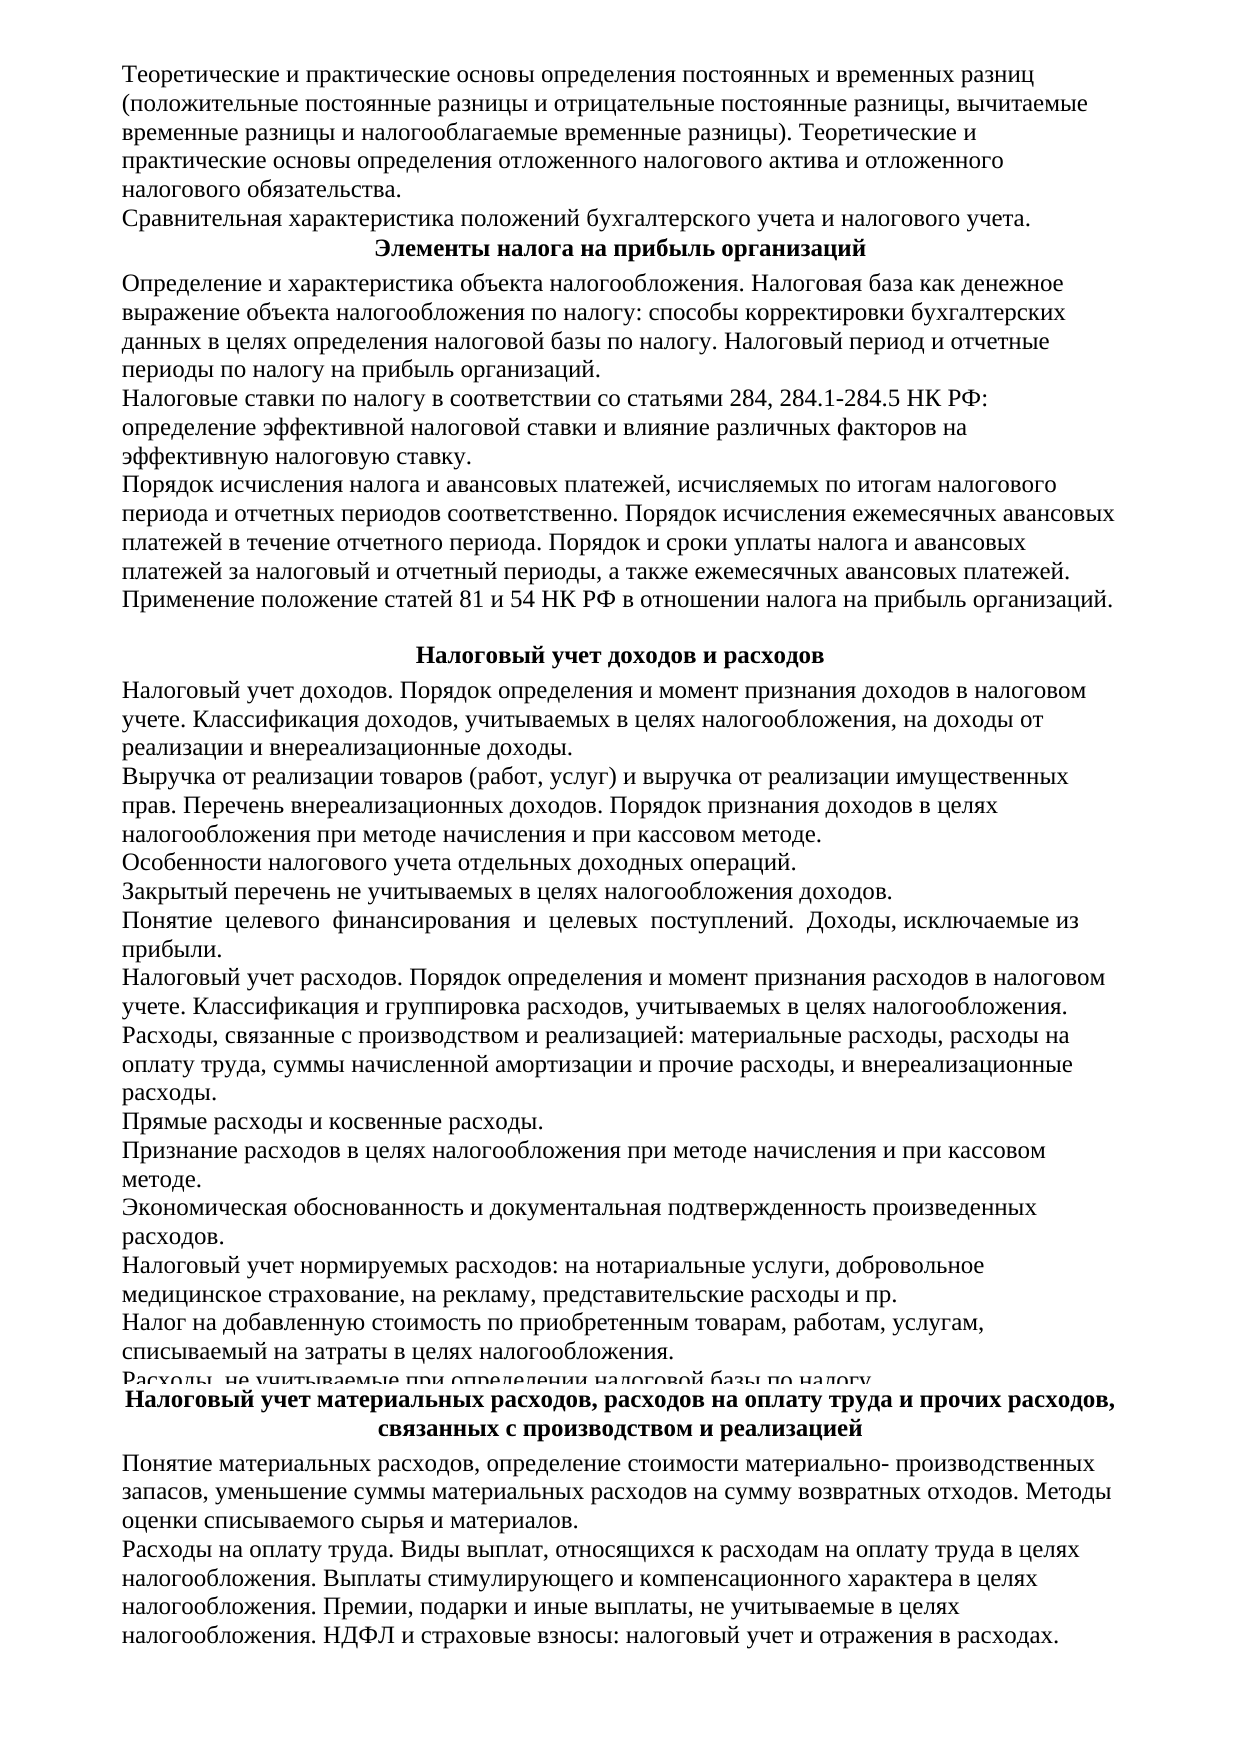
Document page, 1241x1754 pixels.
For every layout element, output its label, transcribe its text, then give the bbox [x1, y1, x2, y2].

table_cell Определение и характеристика объекта налогообложения. Налоговая база как денежное выражение объекта налогообложения по налогу: способы корректировки бухгалтерских данных в целях определения налоговой базы по налогу. Налоговый период и отчетные периоды по налогу на прибыль организаций. Налоговые ставки по налогу в соответствии со статьями 284, 284.1-284.5 НК РФ: определение эффективной налоговой ставки и влияние различных факторов на эффективную налоговую ставку. Порядок исчисления налога и авансовых платежей, исчисляемых по итогам налогового периода и отчетных периодов соответственно. Порядок исчисления ежемесячных авансовых платежей в течение отчетного периода. Порядок и сроки уплаты налога и авансовых платежей за налоговый и отчетный периоды, а также ежемесячных авансовых платежей. Применение положение статей 81 и 54 НК РФ в отношении налога на прибыль организаций. [118, 268, 1122, 639]
table_cell Налоговый учет доходов. Порядок определения и момент признания доходов в налоговом учете. Классификация доходов, учитываемых в целях налогообложения, на доходы от реализации и внереализационные доходы. Выручка от реализации товаров (работ, услуг) и выручка от реализации имущественных прав. Перечень внереализационных доходов. Порядок признания доходов в целях налогообложения при методе начисления и при кассовом методе. Особенности налогового учета отдельных доходных операций. Закрытый перечень не учитываемых в целях налогообложения доходов. Понятие целевого финансирования и целевых поступлений. Доходы, исключаемые из прибыли. Налоговый учет расходов. Порядок определения и момент признания расходов в налоговом учете. Классификация и группировка расходов, учитываемых в целях налогообложения. Расходы, связанные с производством и реализацией: материальные расходы, расходы на оплату труда, суммы начисленной амортизации и прочие расходы, и внереализационные расходы. Прямые расходы и косвенные расходы. Признание расходов в целях налогообложения при методе начисления и при кассовом методе. Экономическая обоснованность и документальная подтвержденность произведенных расходов. Налоговый учет нормируемых расходов: на нотариальные услуги, добровольное медицинское страхование, на рекламу, представительские расходы и пр. Налог на добавленную стоимость по приобретенным товарам, работам, услугам, списываемый на затраты в целях налогообложения. Расходы, не учитываемые при определении налоговой базы по налогу. [118, 675, 1122, 1384]
table_cell Понятие материальных расходов, определение стоимости материально- производственных запасов, уменьшение суммы материальных расходов на сумму возвратных отходов. Методы оценки списываемого сырья и материалов. Расходы на оплату труда. Виды выплат, относящихся к расходам на оплату труда в целях налогообложения. Выплаты стимулирующего и компенсационного характера в целях налогообложения. Премии, подарки и иные выплаты, не учитываемые в целях налогообложения. НДФЛ и страховые взносы: налоговый учет и отражения в расходах. [118, 1448, 1122, 1662]
table_cell Налоговый учет материальных расходов, расходов на оплату труда и прочих расходов, связанных с производством и реализацией [118, 1385, 1122, 1446]
table_cell Элементы налога на прибыль организаций [118, 234, 1122, 266]
table_cell Налоговый учет доходов и расходов [118, 640, 1122, 673]
table_header Теоретические и практические основы определения постоянных и временных разниц (положительные постоянные разницы и отрицательные постоянные разницы, вычитаемые временные разницы и налогооблагаемые временные разницы). Теоретические и практические основы определения отложенного налогового актива и отложенного налогового обязательства. Сравнительная характеристика положений бухгалтерского учета и налогового учета. [118, 59, 1122, 233]
